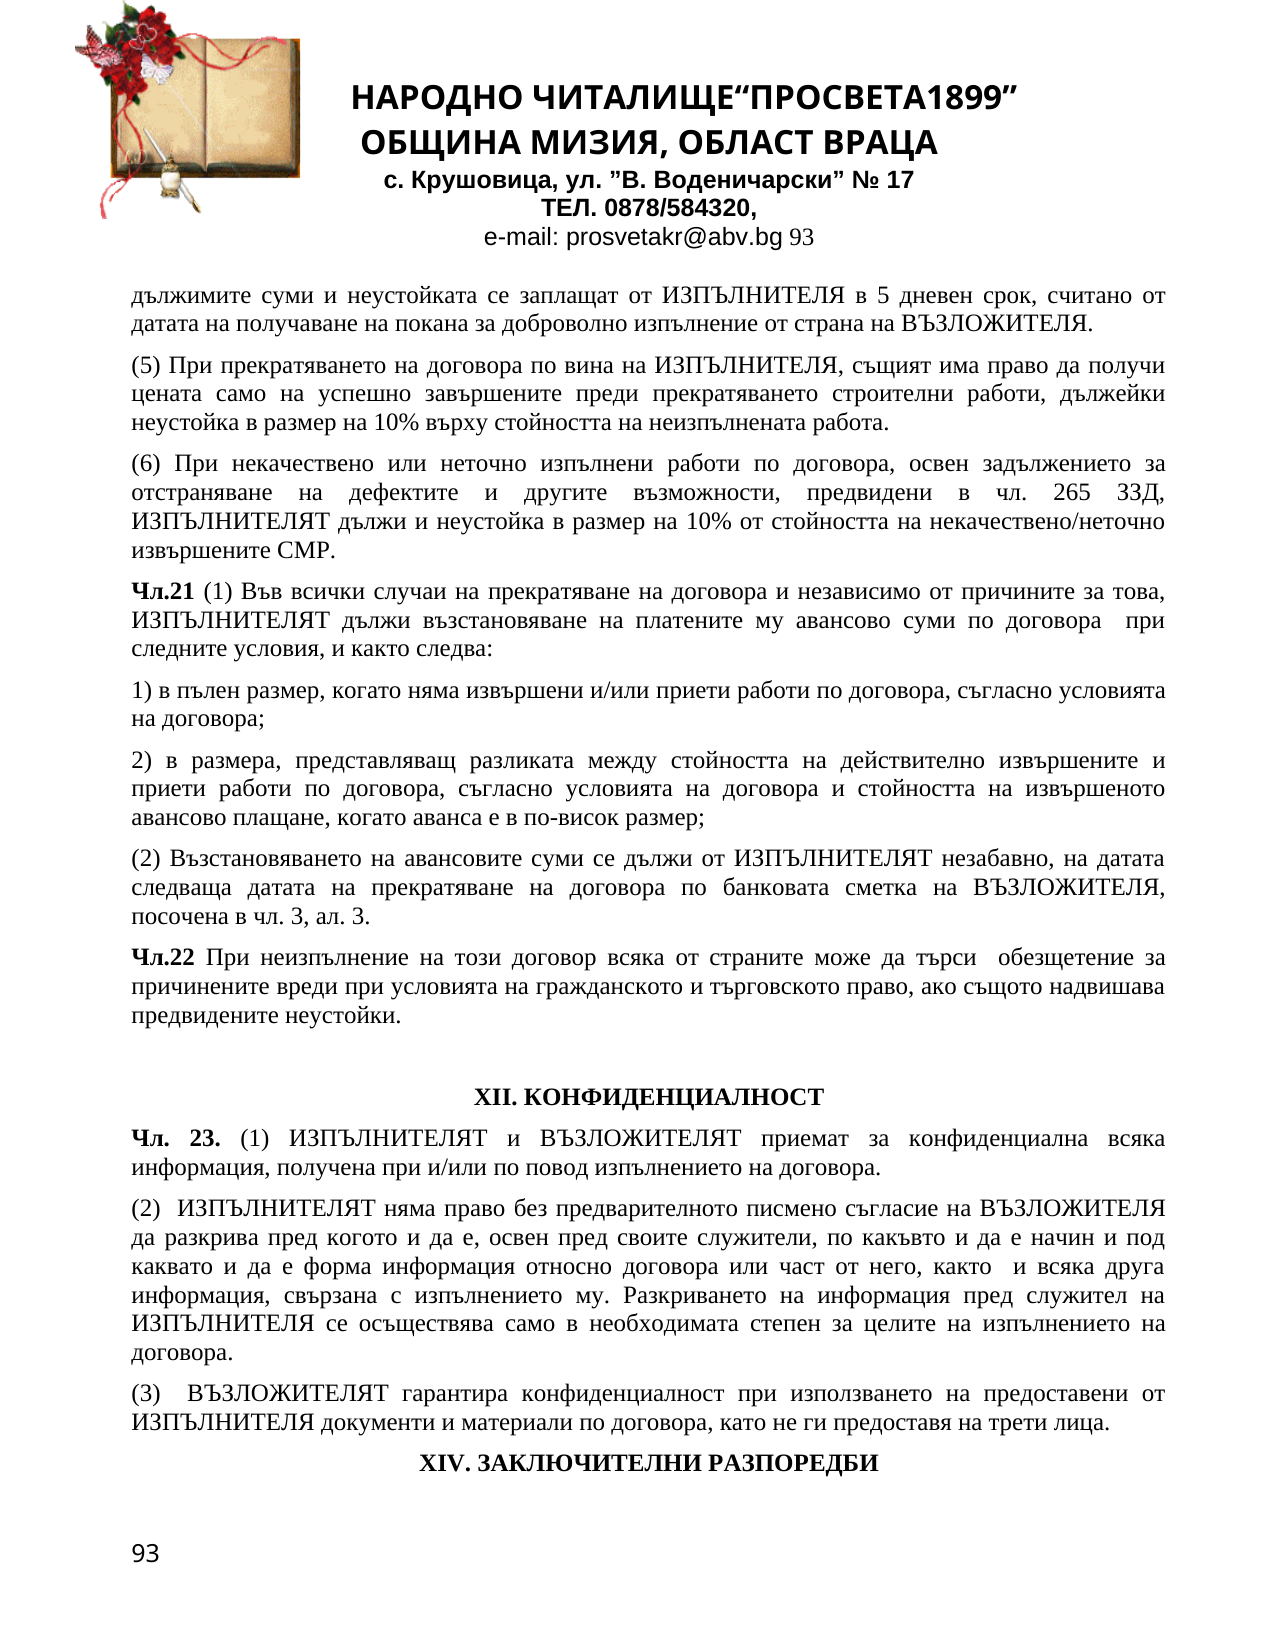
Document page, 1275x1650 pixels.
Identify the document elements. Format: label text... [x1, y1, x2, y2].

text (6) При некачествено или неточно изпълнени работи по договора, освен задължението за отстраняване на дефектите и другите възможности, предвидени в чл. 265 ЗЗД, ИЗПЪЛНИТЕЛЯТ дължи и неустойка в размер на 10% от стойността на некачествено/неточно извършените СМР. [131, 448, 1167, 563]
text ХІI. КОНФИДЕНЦИАЛНОСТ [131, 1082, 1167, 1111]
text Чл.22 При неизпълнение на този договор всяка от страните може да търси обезщетение за причинените вреди при условията на гражданското и търговското право, ако същото надвишава предвидените неустойки. [131, 942, 1167, 1028]
text (2) ИЗПЪЛНИТЕЛЯТ няма право без предварителното писмено съгласие на ВЪЗЛОЖИТЕЛЯ да разкрива пред когото и да е, освен пред своите служители, по какъвто и да е начин и под каквато и да е форма информация относно договора или част от него, както и всяка друга информация, свързана с изпълнението му. Разкриването на информация пред служител на ИЗПЪЛНИТЕЛЯ се осъществява само в необходимата степен за целите на изпълнението на договора. [131, 1193, 1167, 1366]
text 2) в размера, представляващ разликата между стойността на действително извършените и приети работи по договора, съгласно условията на договора и стойността на извършеното авансово плащане, когато аванса е в по-висок размер; [131, 745, 1167, 831]
picture [75, 0, 300, 219]
text (3) ВЪЗЛОЖИТЕЛЯТ гарантира конфиденциалност при използването на предоставени от ИЗПЪЛНИТЕЛЯ документи и материали по договора, като не ги предоставя на трети лица. [131, 1378, 1167, 1436]
text (5) При прекратяването на договора по вина на ИЗПЪЛНИТЕЛЯ, същият има право да получи цената само на успешно завършените преди прекратяването строителни работи, дължейки неустойка в размер на 10% върху стойността на неизпълнената работа. [131, 350, 1167, 436]
text 1) в пълен размер, когато няма извършени и/или приети работи по договора, съгласно условията на договора; [131, 675, 1167, 732]
text Чл.21 (1) Във всички случаи на прекратяване на договора и независимо от причините за това, ИЗПЪЛНИТЕЛЯТ дължи възстановяване на платените му авансово суми по договора при следните условия, и както следва: [131, 576, 1167, 662]
text ХIV. ЗАКЛЮЧИТЕЛНИ РАЗПОРЕДБИ [131, 1448, 1167, 1477]
text Чл. 23. (1) ИЗПЪЛНИТЕЛЯТ и ВЪЗЛОЖИТЕЛЯТ приемат за конфиденциална всяка информация, получена при и/или по повод изпълнението на договора. [131, 1123, 1167, 1181]
text (2) Възстановяването на авансовите суми се дължи от ИЗПЪЛНИТЕЛЯТ незабавно, на датата следваща датата на прекратяване на договора по банковата сметка на ВЪЗЛОЖИТЕЛЯ, посочена в чл. 3, ал. 3. [131, 843, 1167, 930]
